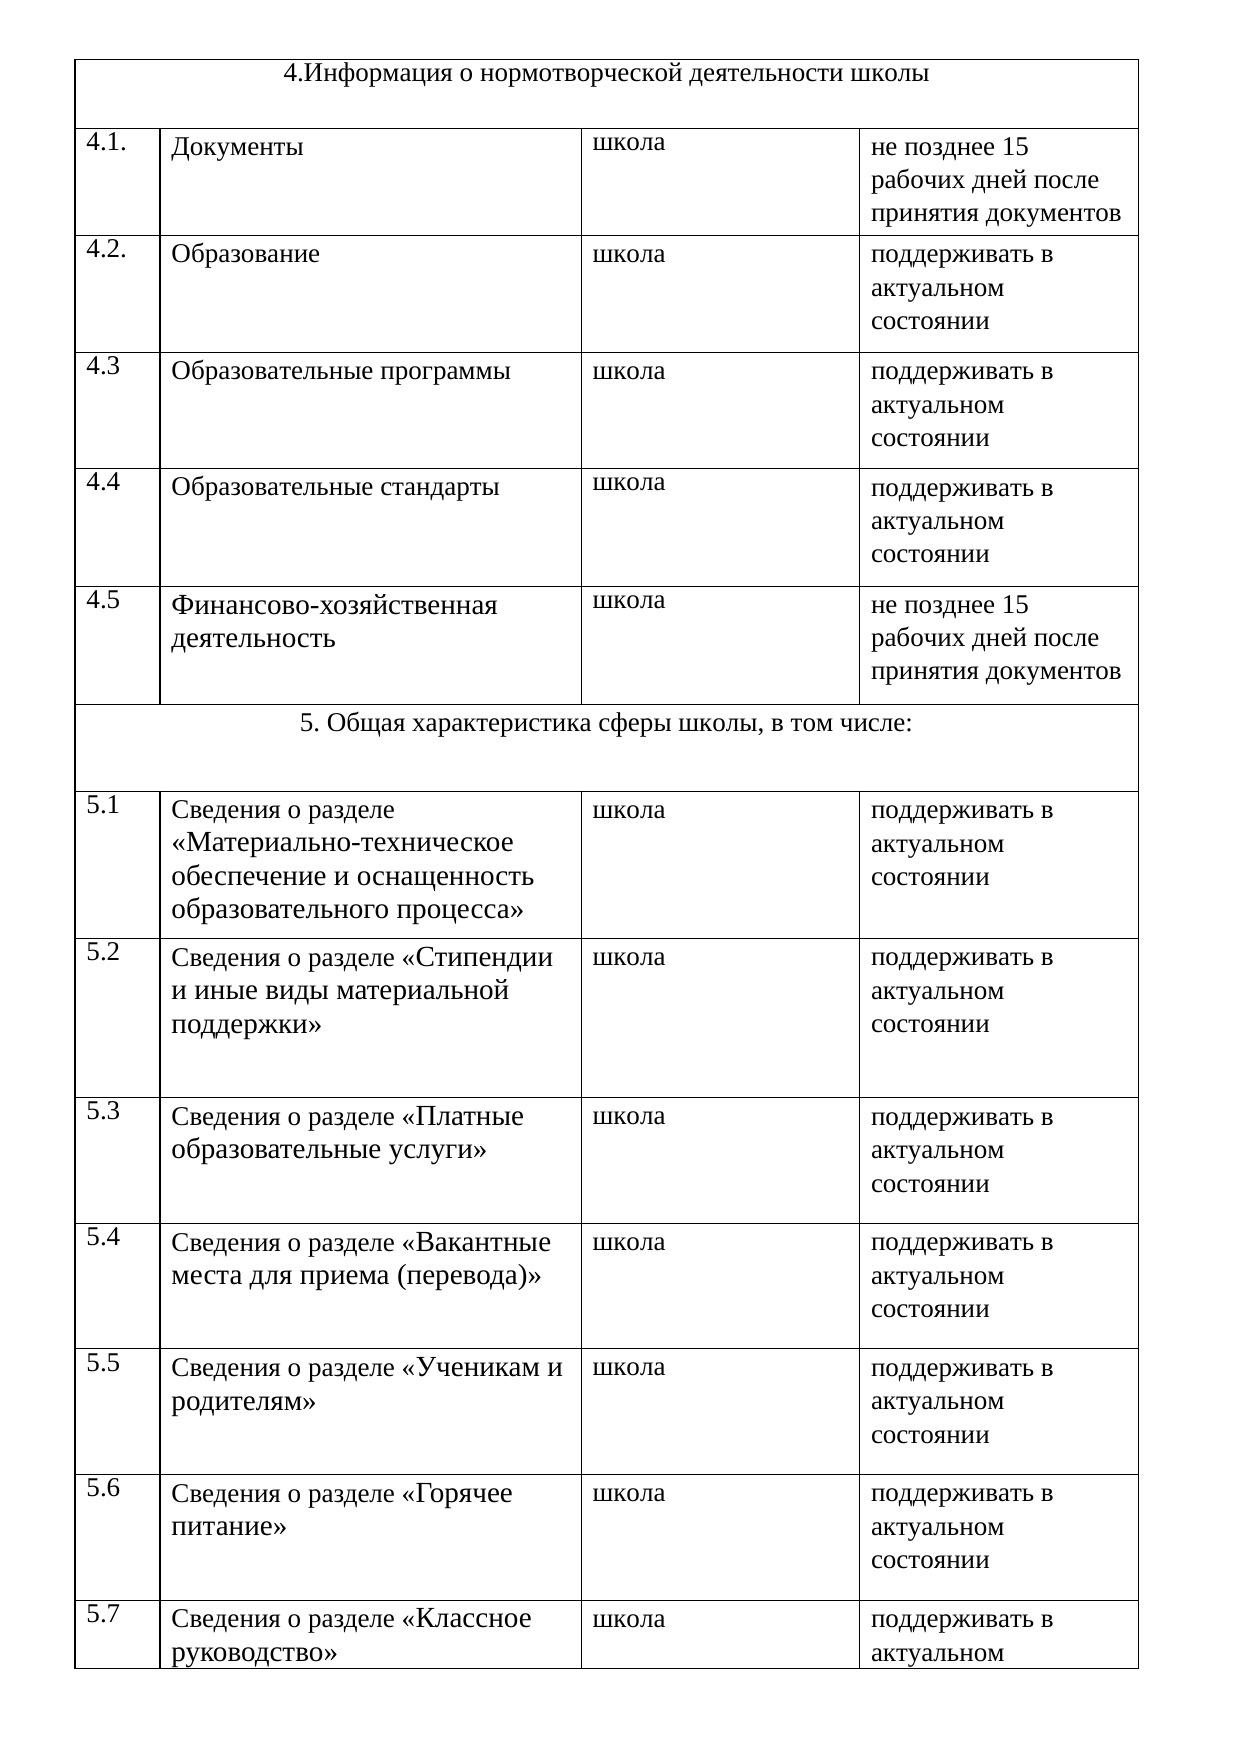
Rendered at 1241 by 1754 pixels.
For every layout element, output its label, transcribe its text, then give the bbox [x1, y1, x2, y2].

table_cell не позднее 15 рабочих дней после принятия документов [860, 129, 1138, 234]
table_cell 5.4 [76, 1224, 159, 1348]
table_cell 4.5 [76, 587, 159, 703]
table_cell поддерживать в актуальном состоянии [860, 1098, 1138, 1223]
table_cell поддерживать в актуальном состоянии [860, 939, 1138, 1097]
table_cell 4.4 [76, 469, 159, 586]
table_cell 5. Общая характеристика сферы школы, в том числе: [76, 705, 1138, 791]
table_cell школа [582, 1475, 859, 1599]
table_cell 5.3 [76, 1098, 159, 1223]
table_cell поддерживать в актуальном состоянии [860, 236, 1138, 352]
table_cell Образование [161, 236, 581, 352]
table_cell школа [582, 939, 859, 1097]
table_cell школа [582, 792, 859, 938]
table_cell поддерживать в актуальном состоянии [860, 1224, 1138, 1348]
table_cell поддерживать в актуальном состоянии [860, 792, 1138, 938]
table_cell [860, 1601, 871, 1668]
table_cell поддерживать в актуальном состоянии [860, 1349, 1138, 1474]
table_cell Образовательные стандарты [161, 469, 581, 586]
table_cell школа [582, 469, 859, 586]
table_cell Образовательные программы [161, 353, 581, 468]
table_cell не позднее 15 рабочих дней после принятия документов [860, 587, 1138, 703]
table_cell Документы [161, 129, 581, 234]
table_cell 4.2. [76, 236, 159, 352]
table_cell 5.5 [76, 1349, 159, 1474]
table_cell школа [582, 129, 859, 234]
table_cell школа [582, 1601, 859, 1668]
table_cell поддерживать в актуальном состоянии [860, 469, 1138, 586]
table_cell поддерживать в актуальном состоянии [860, 353, 1138, 468]
table_cell поддерживать в актуальном состоянии [860, 1475, 1138, 1599]
table_cell 5.1 [76, 792, 159, 938]
table_cell школа [582, 1349, 859, 1474]
table_cell школа [582, 1098, 859, 1223]
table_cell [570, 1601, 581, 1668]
table_cell 4.3 [76, 353, 159, 468]
table_cell 4.Информация о нормотворческой деятельности школы [76, 60, 1138, 128]
table_cell школа [582, 1224, 859, 1348]
table_cell 5.2 [76, 939, 159, 1097]
table_cell школа [582, 353, 859, 468]
table_cell 4.1. [76, 129, 159, 234]
table_cell школа [582, 587, 859, 703]
table_cell Сведения о разделе «Материально-техническое обеспечение и оснащенность образовательного процесса» [161, 792, 581, 938]
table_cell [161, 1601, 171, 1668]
table_cell 5.6 [76, 1475, 159, 1599]
table_cell Финансово-хозяйственная деятельность [161, 587, 581, 703]
table_cell школа [582, 236, 859, 352]
table_cell 5.7 [76, 1601, 159, 1668]
table_cell поддерживать в актуальном состоянии [1004, 1601, 1138, 1668]
